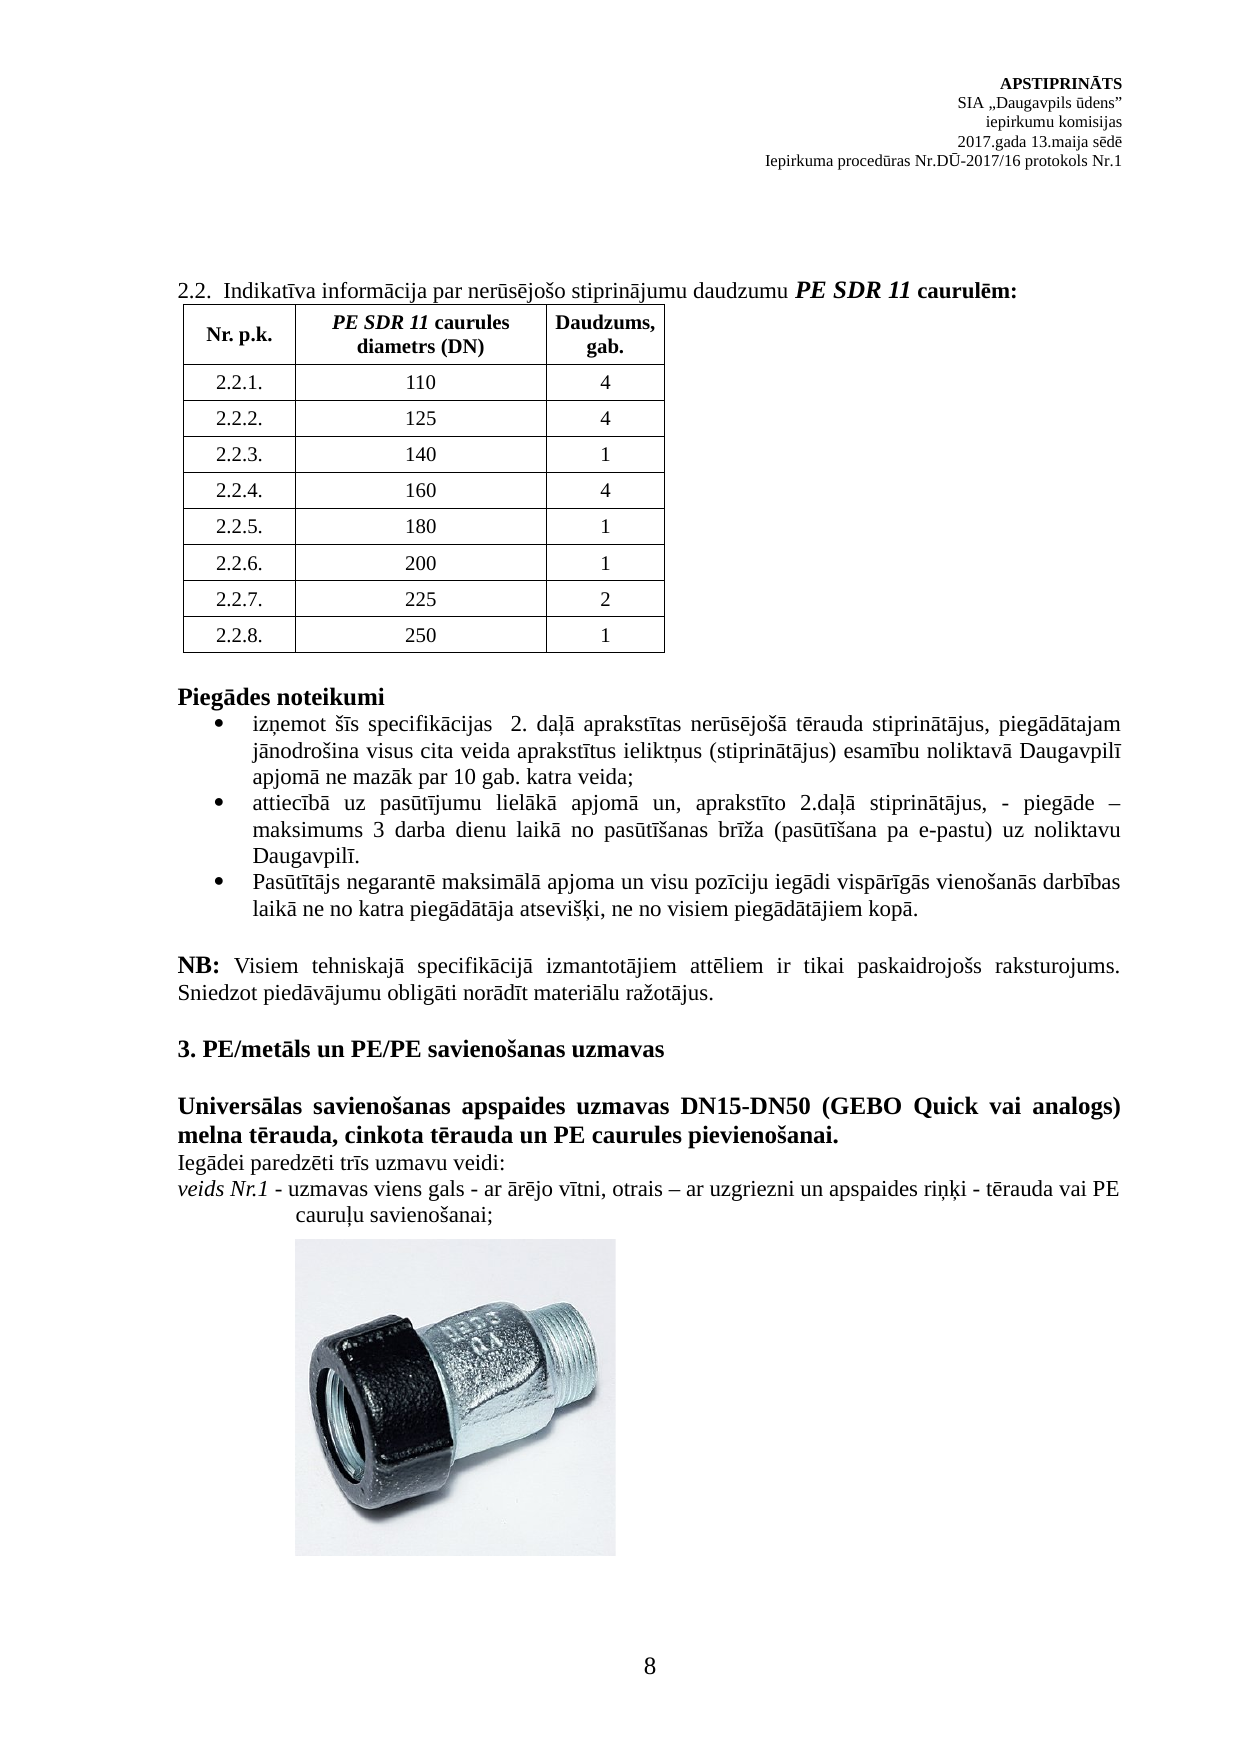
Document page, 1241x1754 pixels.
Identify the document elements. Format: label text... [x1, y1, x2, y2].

table_cell 2 [547, 581, 664, 616]
text veids Nr.1 - uzmavas viens gals - ar ārējo vītni, otrais – ar uzgriezni un apspaides riņķi - tērauda vai PE cauruļu savienošanai; [177, 1175, 1122, 1228]
table_cell 2.2.5. [184, 509, 295, 544]
table_cell 4 [547, 473, 664, 508]
table_cell 2.2.4. [184, 473, 295, 508]
text NB: Visiem tehniskajā specifikācijā izmantotājiem attēliem ir tikai paskaidrojošs raksturojums. Sniedzot piedāvājumu obligāti norādīt materiālu ražotājus. [177, 950, 1122, 1005]
table_cell 2.2.8. [184, 617, 295, 652]
table_cell 180 [296, 509, 546, 544]
table_cell 4 [547, 401, 664, 436]
table_header Daudzums, gab. [547, 305, 664, 364]
table_cell 1 [547, 617, 664, 652]
list attiecībā uz pasūtījumu lielākā apjomā un, aprakstīto 2.daļā stiprinātājus, - piegāde – maksimums 3 darba dienu laikā no pasūtīšanas brīža (pasūtīšana pa e-pastu) uz noliktavu Daugavpilī. [215, 789, 1122, 868]
picture [295, 1239, 616, 1556]
table_cell 2.2.1. [184, 365, 295, 400]
table_cell 125 [296, 401, 546, 436]
table_cell 2.2.7. [184, 581, 295, 616]
list Pasūtītājs negarantē maksimālā apjoma un visu pozīciju iegādi vispārīgās vienošanās darbības laikā ne no katra piegādātāja atsevišķi, ne no visiem piegādātājiem kopā. [215, 868, 1122, 921]
table_cell 1 [547, 437, 664, 472]
table_cell 1 [547, 509, 664, 544]
text 2.2. Indikatīva informācija par nerūsējošo stiprinājumu daudzumu PE SDR 11 caurulēm: [177, 275, 1122, 304]
text Piegādes noteikumi [177, 682, 1122, 710]
table_cell 160 [296, 473, 546, 508]
table_header PE SDR 11 caurules diametrs (DN) [296, 305, 546, 364]
list izņemot šīs specifikācijas 2. daļā aprakstītas nerūsējošā tērauda stiprinātājus, piegādātajam jānodrošina visus cita veida aprakstītus ieliktņus (stiprinātājus) esamību noliktavā Daugavpilī apjomā ne mazāk par 10 gab. katra veida; [215, 710, 1122, 789]
table_cell 225 [296, 581, 546, 616]
table_cell 2.2.3. [184, 437, 295, 472]
text Universālas savienošanas apspaides uzmavas DN15-DN50 (GEBO Quick vai analogs) melna tērauda, cinkota tērauda un PE caurules pievienošanai. [177, 1091, 1122, 1149]
table_cell 2.2.2. [184, 401, 295, 436]
table_cell 140 [296, 437, 546, 472]
table_cell 1 [547, 545, 664, 580]
table_header Nr. p.k. [184, 305, 295, 364]
table_cell 250 [296, 617, 546, 652]
text Iegādei paredzēti trīs uzmavu veidi: [177, 1149, 1122, 1175]
table_cell 110 [296, 365, 546, 400]
table_cell 4 [547, 365, 664, 400]
table_cell 2.2.6. [184, 545, 295, 580]
table_cell 200 [296, 545, 546, 580]
text 3. PE/metāls un PE/PE savienošanas uzmavas [177, 1034, 1122, 1062]
